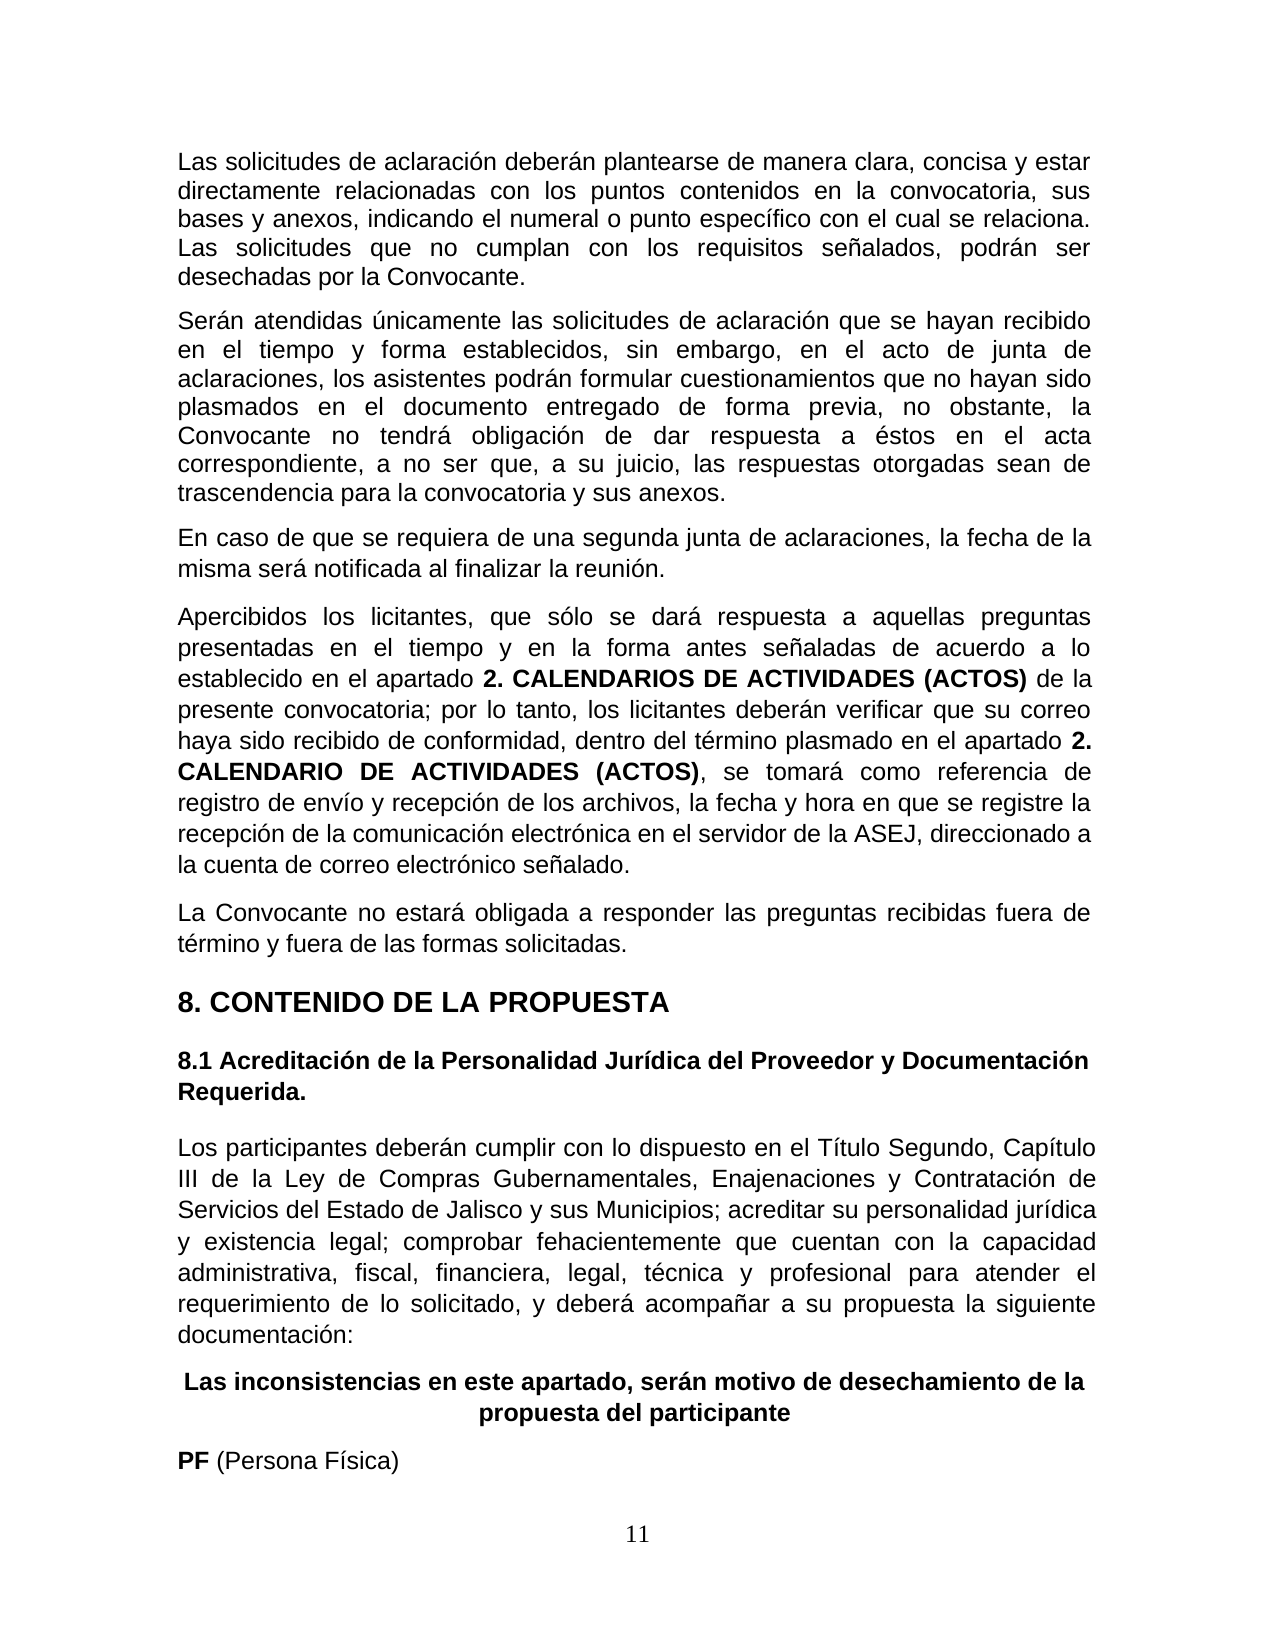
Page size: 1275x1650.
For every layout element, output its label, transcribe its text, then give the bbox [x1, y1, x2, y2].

text Serán atendidas únicamente las solicitudes de aclaración que se hayan recibido en el tiempo y forma establecidos, sin embargo, en el acto de junta de aclaraciones, los asistentes podrán formular cuestionamientos que no hayan sido plasmados en el documento entregado de forma previa, no obstante, la Convocante no tendrá obligación de dar respuesta a éstos en el acta correspondiente, a no ser que, a su juicio, las respuestas otorgadas sean de trascendencia para la convocatoria y sus anexos. [177, 307, 1091, 507]
text PF (Persona Física) [177, 1446, 1098, 1475]
text Las solicitudes de aclaración deberán plantearse de manera clara, concisa y estar directamente relacionadas con los puntos contenidos en la convocatoria, sus bases y anexos, indicando el numeral o punto específico con el cual se relaciona. Las solicitudes que no cumplan con los requisitos señalados, podrán ser desechadas por la Convocante. [177, 148, 1091, 290]
subtitle 8.1 Acreditación de la Personalidad Jurídica del Proveedor y Documentación Requerida. [177, 1046, 1098, 1106]
text En caso de que se requiera de una segunda junta de aclaraciones, la fecha de la misma será notificada al finalizar la reunión. [177, 523, 1092, 583]
text Las inconsistencias en este apartado, serán motivo de desechamiento de la propuesta del participante [177, 1367, 1092, 1427]
text Los participantes deberán cumplir con lo dispuesto en el Título Segundo, Capítulo III de la Ley de Compras Gubernamentales, Enajenaciones y Contratación de Servicios del Estado de Jalisco y sus Municipios; acreditar su personalidad jurídica y existencia legal; comprobar fehacientemente que cuentan con la capacidad administrativa, fiscal, financiera, legal, técnica y profesional para atender el requerimiento de lo solicitado, y deberá acompañar a su propuesta la siguiente documentación: [177, 1133, 1098, 1348]
subtitle 8. CONTENIDO DE LA PROPUESTA [177, 985, 1098, 1019]
text La Convocante no estará obligada a responder las preguntas recibidas fuera de término y fuera de las formas solicitadas. [177, 898, 1092, 958]
text Apercibidos los licitantes, que sólo se dará respuesta a aquellas preguntas presentadas en el tiempo y en la forma antes señaladas de acuerdo a lo establecido en el apartado 2. CALENDARIOS DE ACTIVIDADES (ACTOS) de la presente convocatoria; por lo tanto, los licitantes deberán verificar que su correo haya sido recibido de conformidad, dentro del término plasmado en el apartado 2. CALENDARIO DE ACTIVIDADES (ACTOS), se tomará como referencia de registro de envío y recepción de los archivos, la fecha y hora en que se registre la recepción de la comunicación electrónica en el servidor de la ASEJ, direccionado a la cuenta de correo electrónico señalado. [177, 602, 1092, 879]
